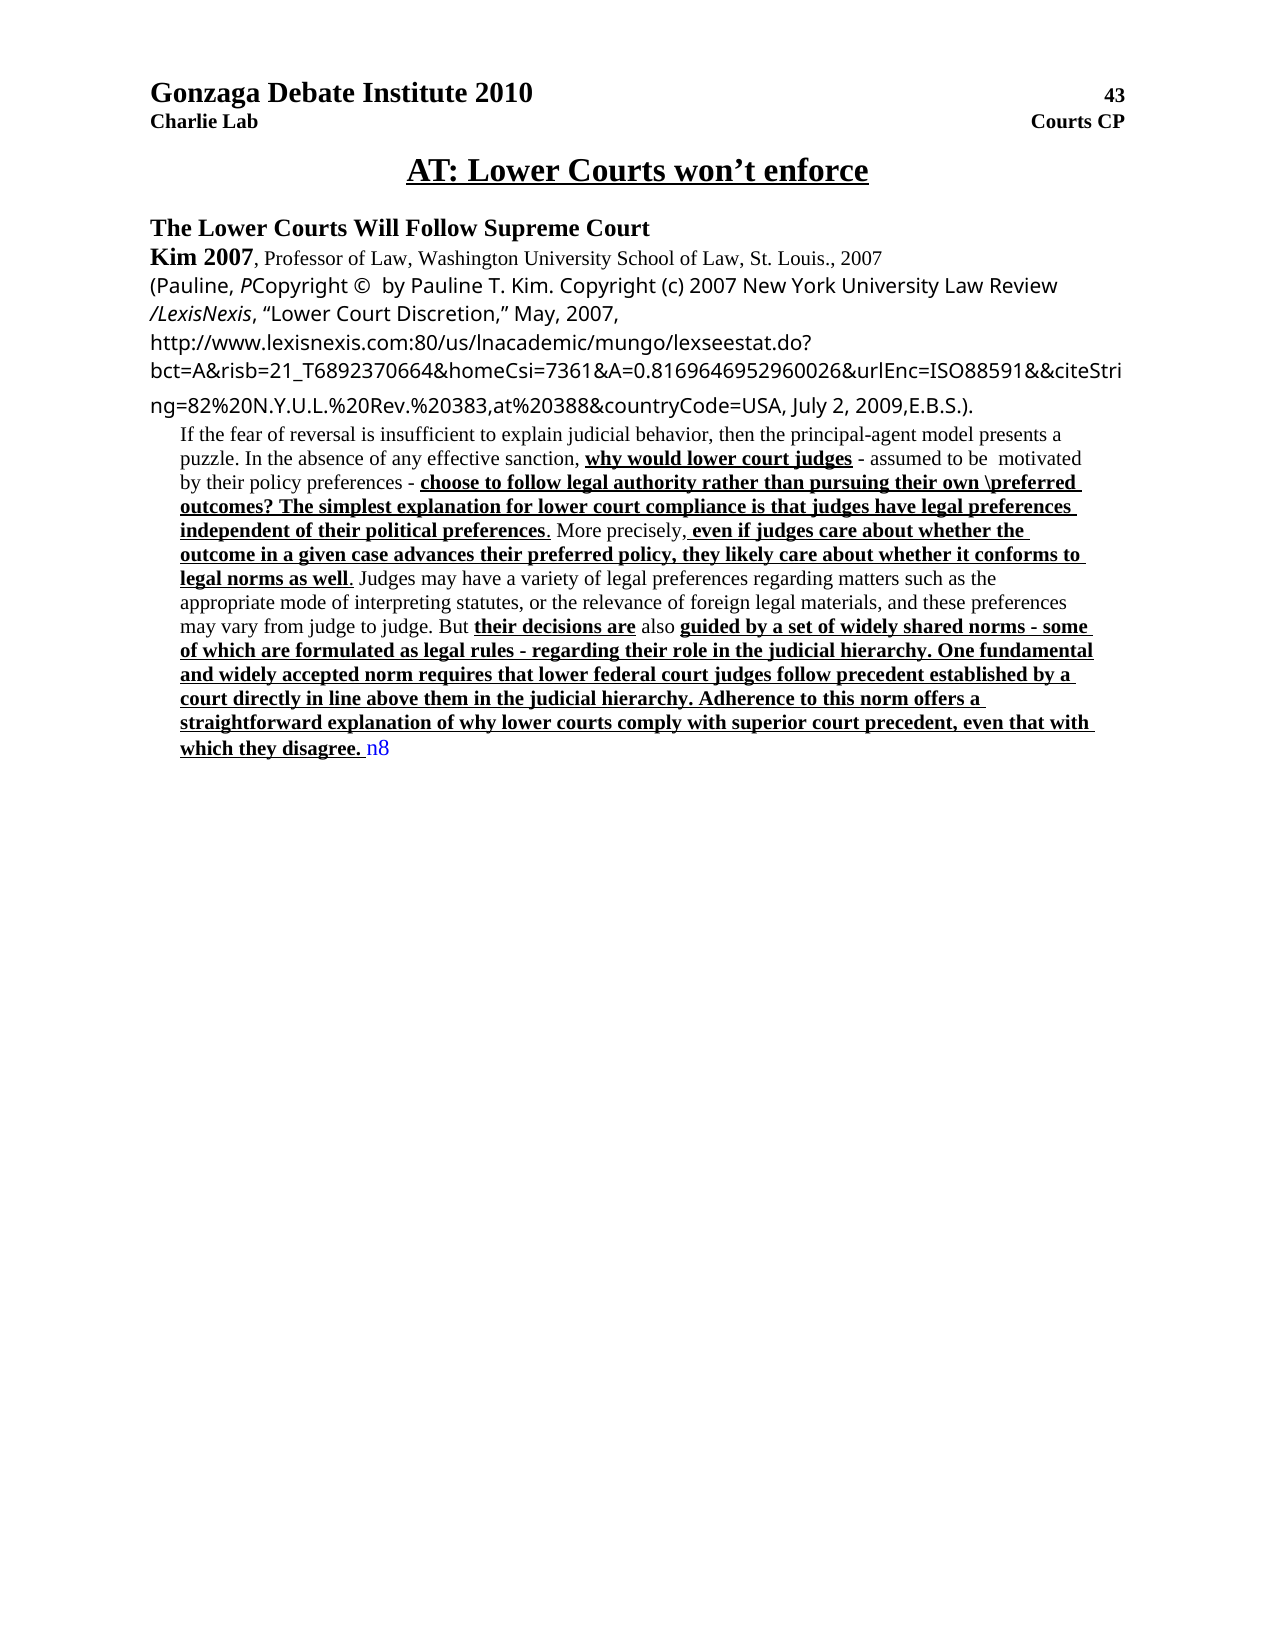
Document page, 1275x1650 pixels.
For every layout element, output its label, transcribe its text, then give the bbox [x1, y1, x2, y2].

text Kim 2007, Professor of Law, Washington University School of Law, St. Louis., 2007 [150, 242, 1125, 271]
text The Lower Courts Will Follow Supreme Court [150, 213, 1125, 242]
title AT: Lower Courts won’t enforce [150, 150, 1125, 188]
text (Pauline, PCopyright © by Pauline T. Kim. Copyright (c) 2007 New York University Law Review [150, 271, 1125, 299]
text If the fear of reversal is insufficient to explain judicial behavior, then the principal-agent model presents a puzzle. In the absence of any effective sanction, why would lower court judges - assumed to be motivated by their policy preferences - choose to follow legal authority rather than pursuing their own \preferred outcomes? The simplest explanation for lower court compliance is that judges have legal preferences independent of their political preferences. More precisely, even if judges care about whether the outcome in a given case advances their preferred policy, they likely care about whether it conforms to legal norms as well. Judges may have a variety of legal preferences regarding matters such as the appropriate mode of interpreting statutes, or the relevance of foreign legal materials, and these preferences may vary from judge to judge. But their decisions are also guided by a set of widely shared norms - some of which are formulated as legal rules - regarding their role in the judicial hierarchy. One fundamental and widely accepted norm requires that lower federal court judges follow precedent established by a court directly in line above them in the judicial hierarchy. Adherence to this norm offers a straightforward explanation of why lower courts comply with superior court precedent, even that with which they disagree. n8 [180, 421, 1095, 731]
text /LexisNexis, “Lower Court Discretion,” May, 2007, http://www.lexisnexis.com:80/us/lnacademic/mungo/lexseestat.do?bct=A&risb=21_T6892370664&homeCsi=7361&A=0.8169646952960026&urlEnc=ISO88591&&citeString=82%20N.Y.U.L.%20Rev.%20383,at%20388&countryCode=USA, July 2, 2009,E.B.S.). [150, 299, 1125, 421]
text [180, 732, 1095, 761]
